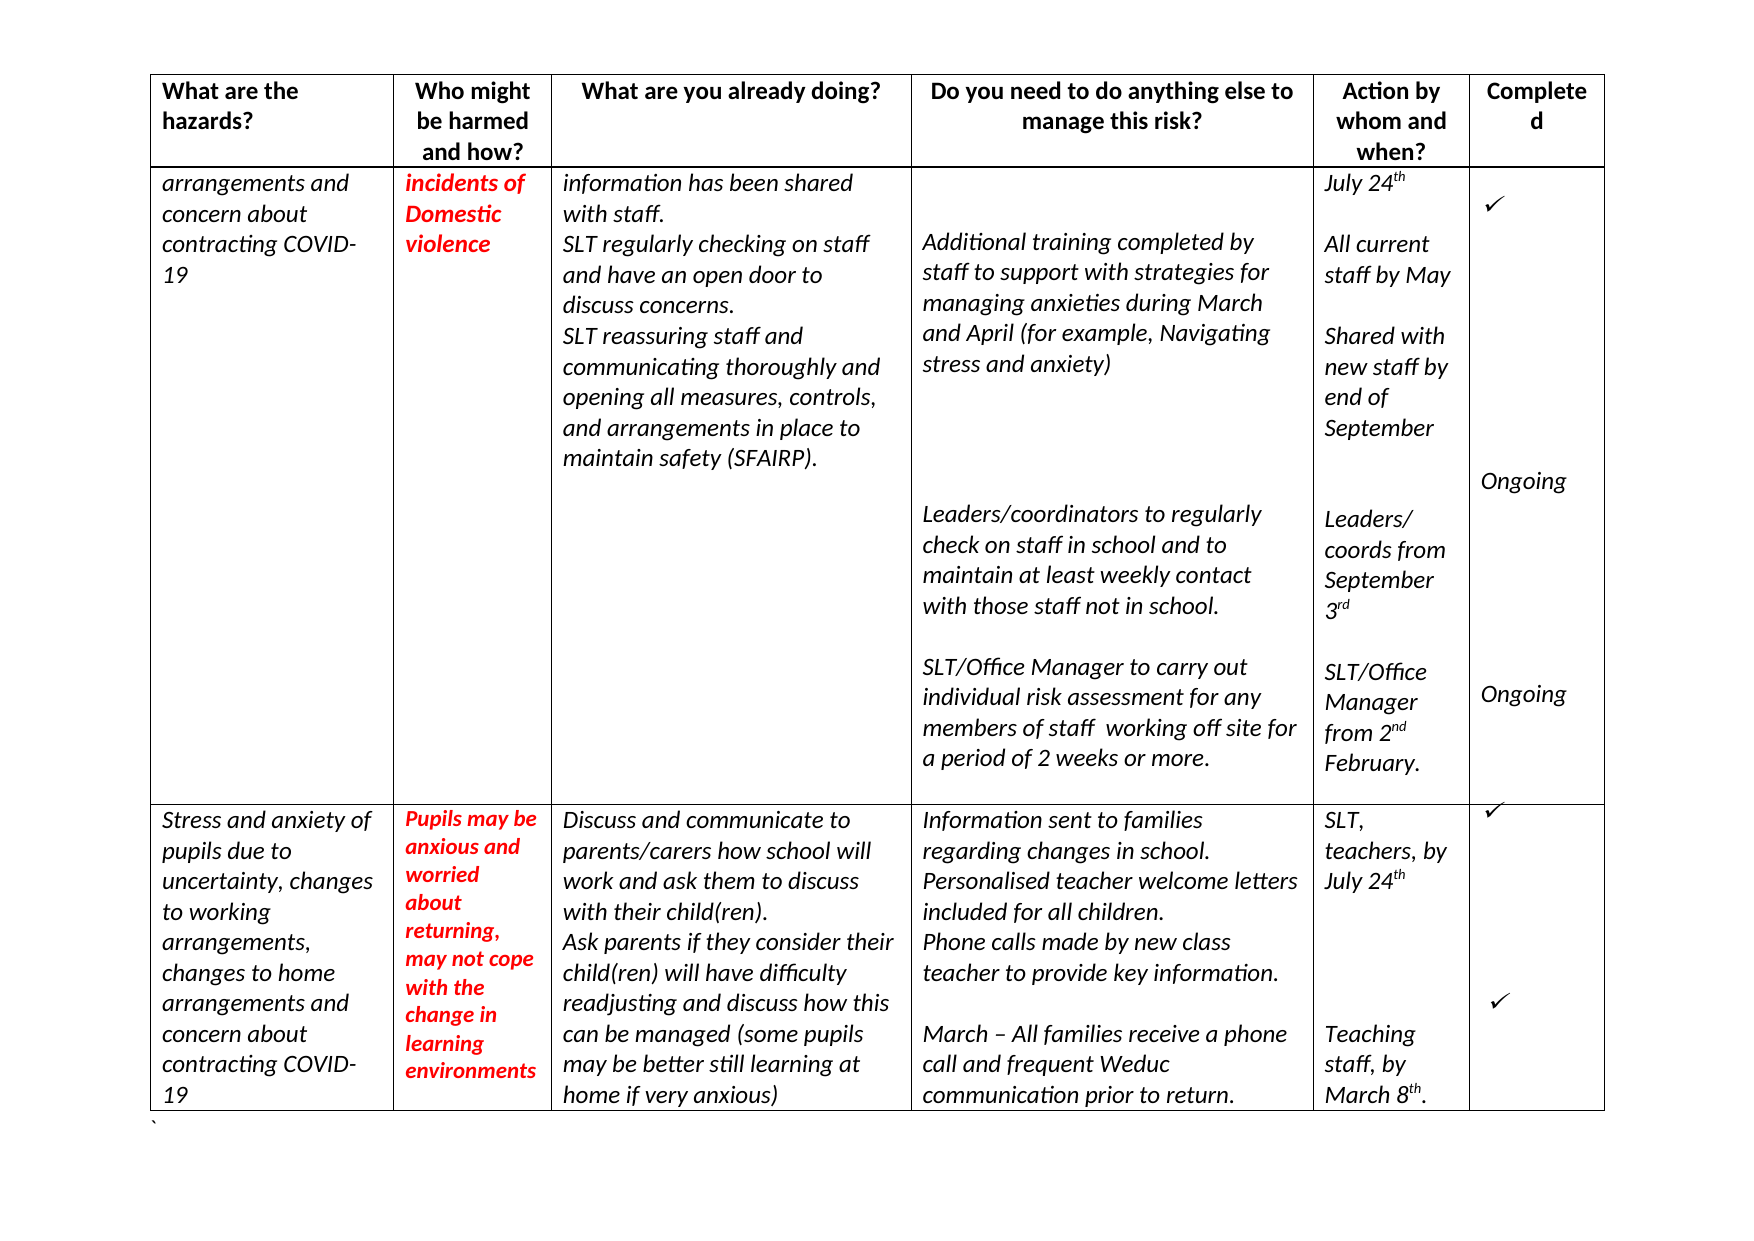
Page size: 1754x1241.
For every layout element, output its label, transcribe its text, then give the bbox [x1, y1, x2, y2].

table_header Who might be harmed and how? [394, 75, 551, 166]
table_header What are the hazards? [151, 75, 393, 166]
table_header Completed [1470, 75, 1604, 166]
table_cell Ongoing Ongoing [1470, 168, 1604, 803]
table_header What are you already doing? [552, 75, 911, 166]
table_header Action by whom and when? [1314, 75, 1469, 166]
table_cell [1470, 805, 1604, 1110]
table_cell SLT, teachers, by July 24th Teaching staff, by March 8th. SLT, teachers from September 3rd SLT, by July 24th SLT, by March 8th [1314, 805, 1469, 1110]
table_cell Staff may experience higher levels of stress and anxiety Potential increase in incidents of Domestic violence [394, 168, 551, 803]
table_cell Pupils may be anxious and worried about returning, may not cope with the change in learning environments and structure of day [394, 805, 551, 1110]
table_header Do you need to do anything else to manage this risk? [912, 75, 1313, 166]
table_cell Stress and anxiety of staff due to uncertainty, changes to working arrangements, changes to home arrangements and concern about contracting COVID-19 [151, 168, 393, 803]
